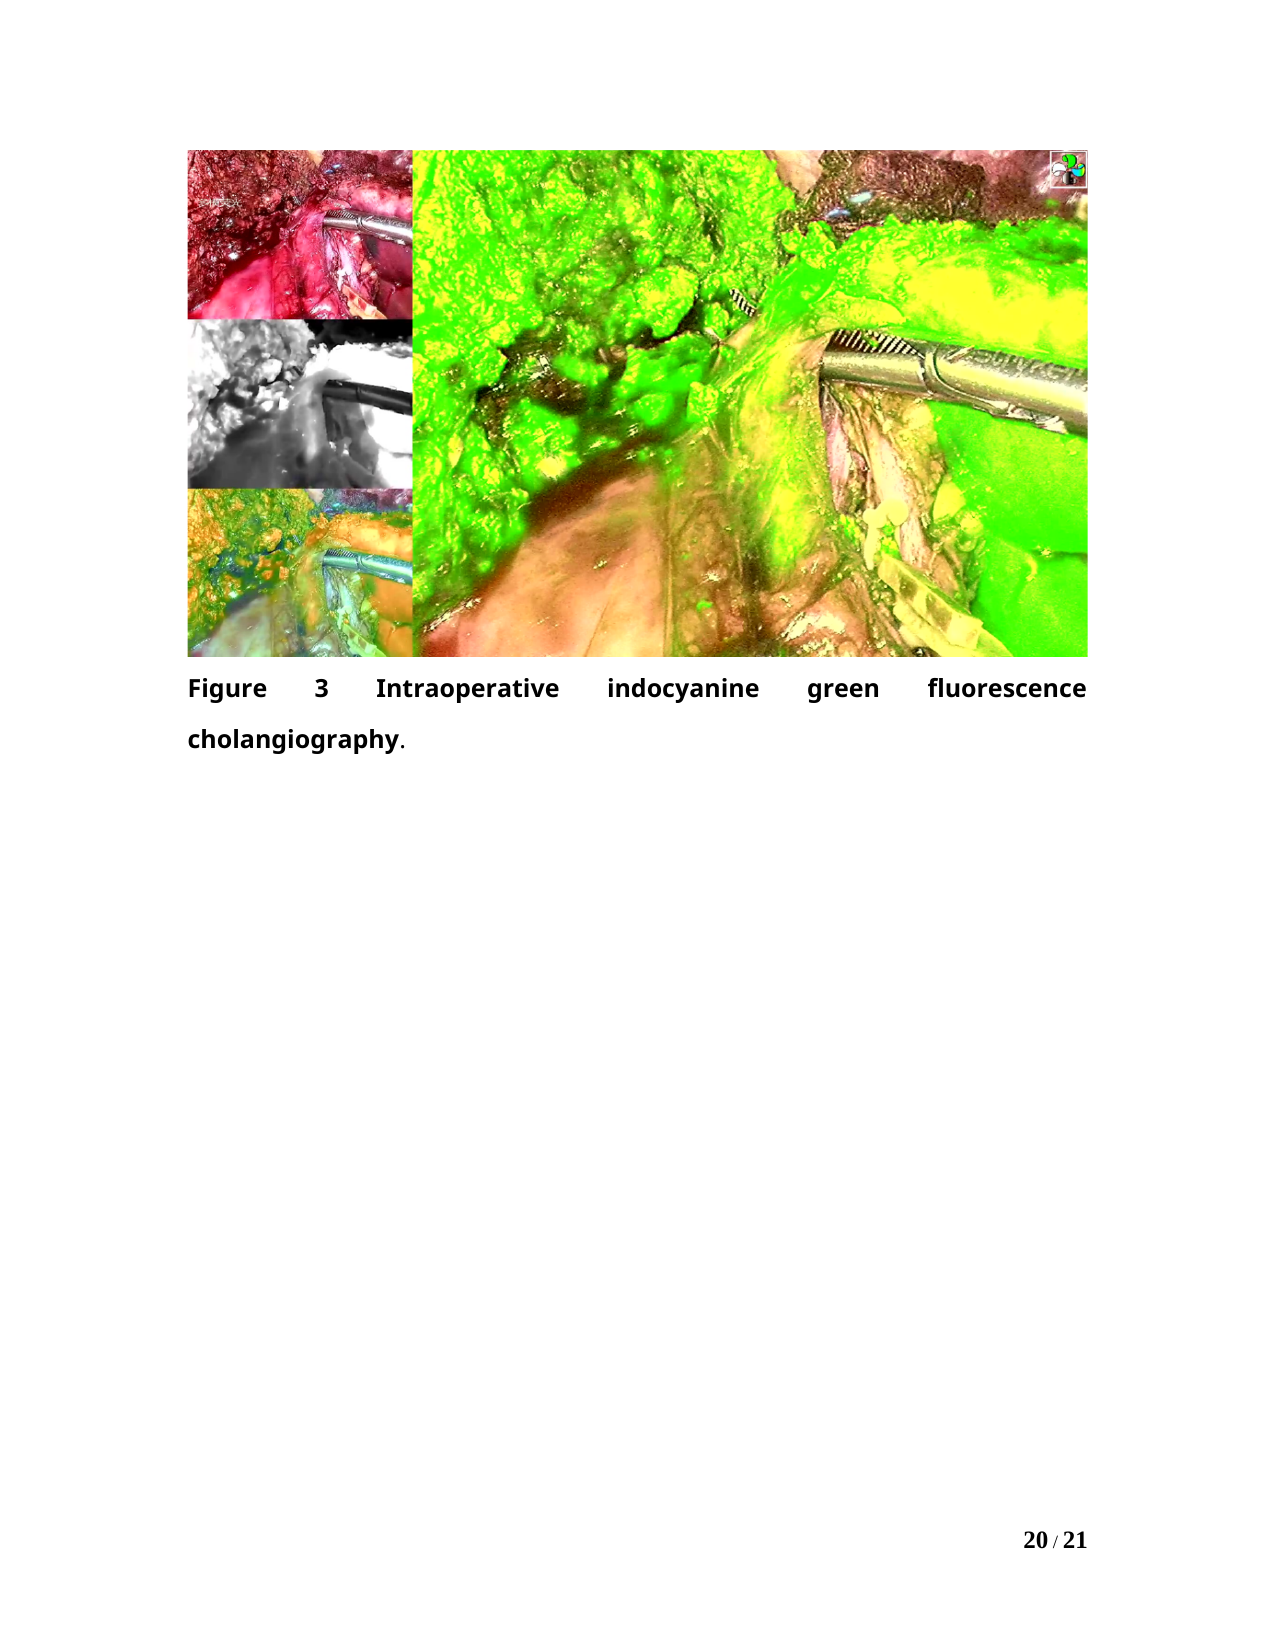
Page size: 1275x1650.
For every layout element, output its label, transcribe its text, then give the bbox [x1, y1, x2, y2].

text Figure 3 Intraoperative indocyanine green fluorescence cholangiography. [187, 671, 1087, 756]
picture [187, 150, 1088, 657]
